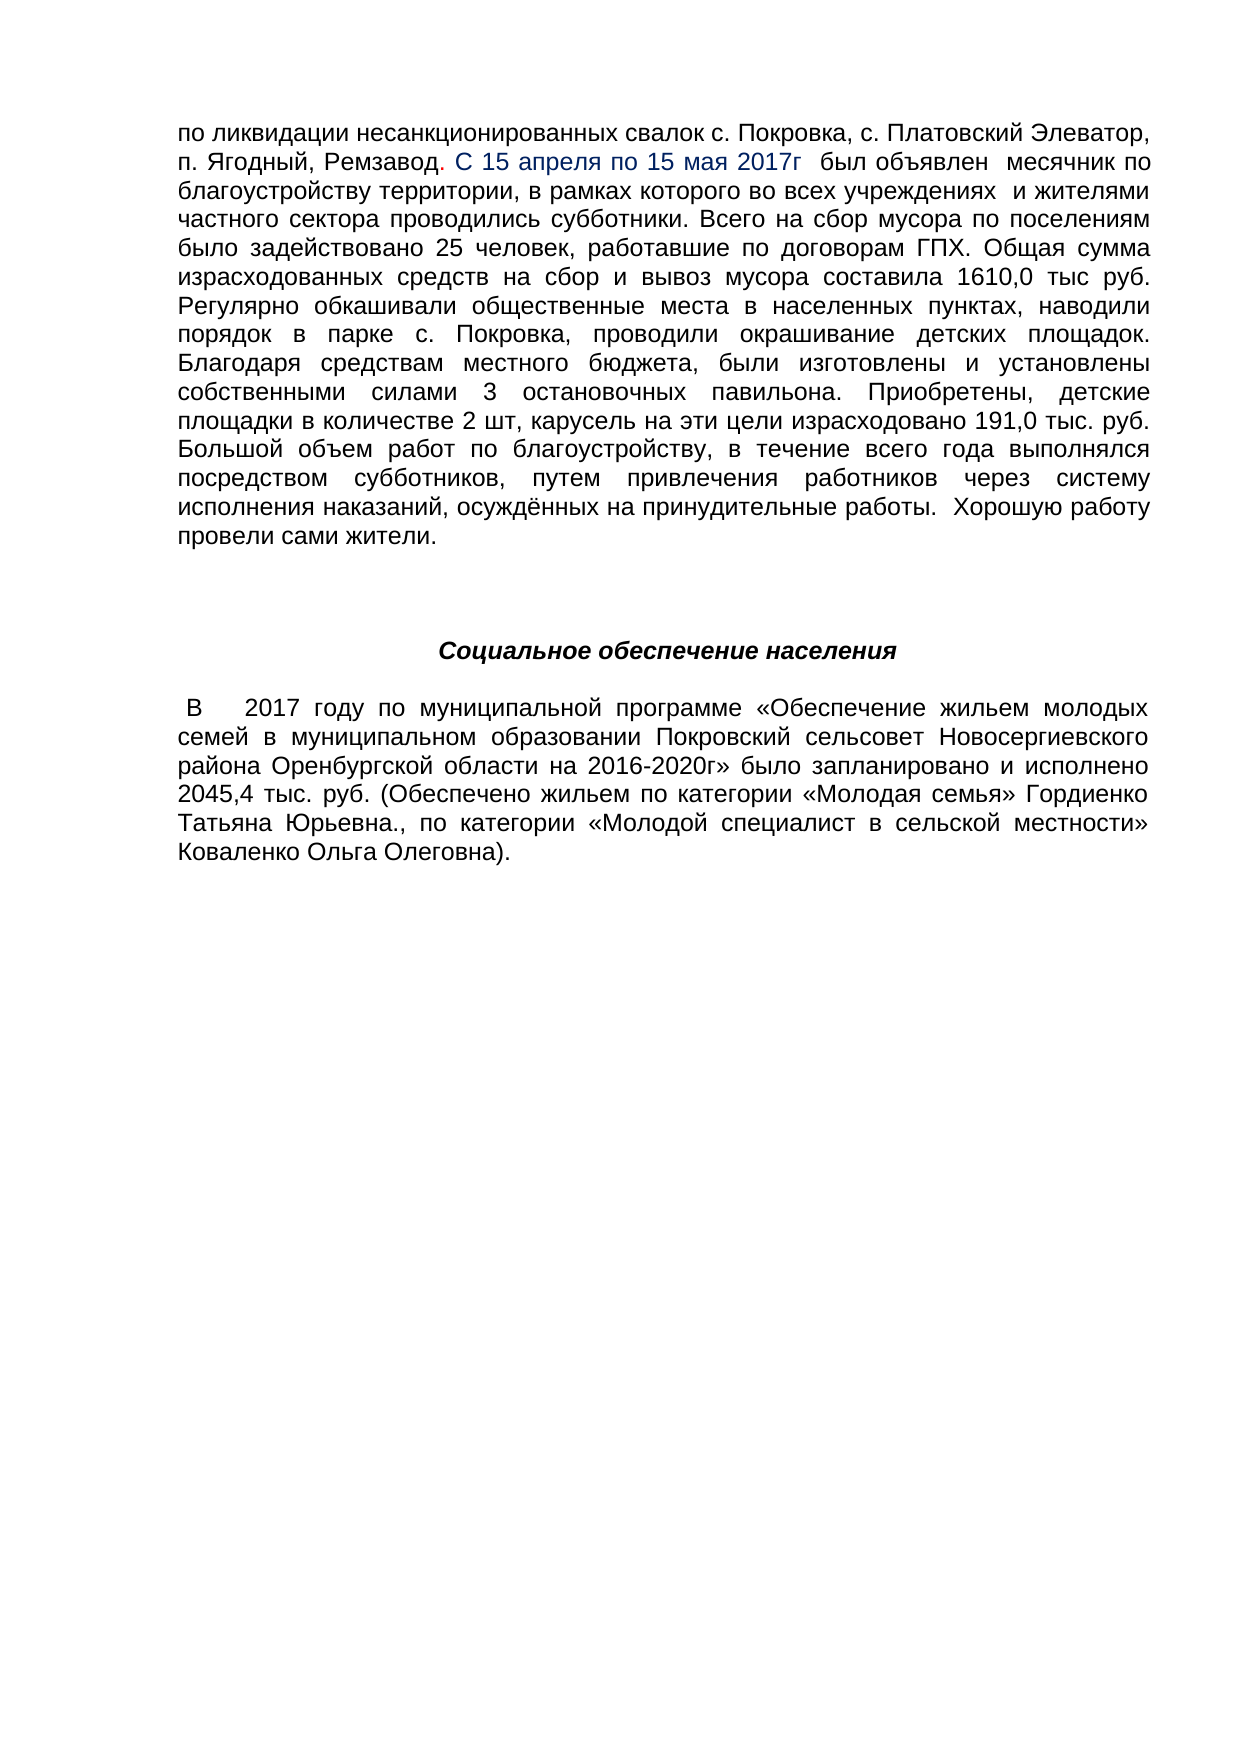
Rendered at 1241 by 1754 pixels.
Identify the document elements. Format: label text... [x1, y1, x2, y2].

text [177, 118, 1152, 549]
text Социальное обеспечение населения [177, 636, 1150, 664]
text В 2017 году по муниципальной программе «Обеспечение жильем молодых семей в муниципальном образовании Покровский сельсовет Новосергиевского района Оренбургской области на 2016-2020г» было запланировано и исполнено 2045,4 тыс. руб. (Обеспечено жильем по категории «Молодая семья» Гордиенко Татьяна Юрьевна., по категории «Молодой специалист в сельской местности» Коваленко Ольга Олеговна). [177, 693, 1150, 866]
